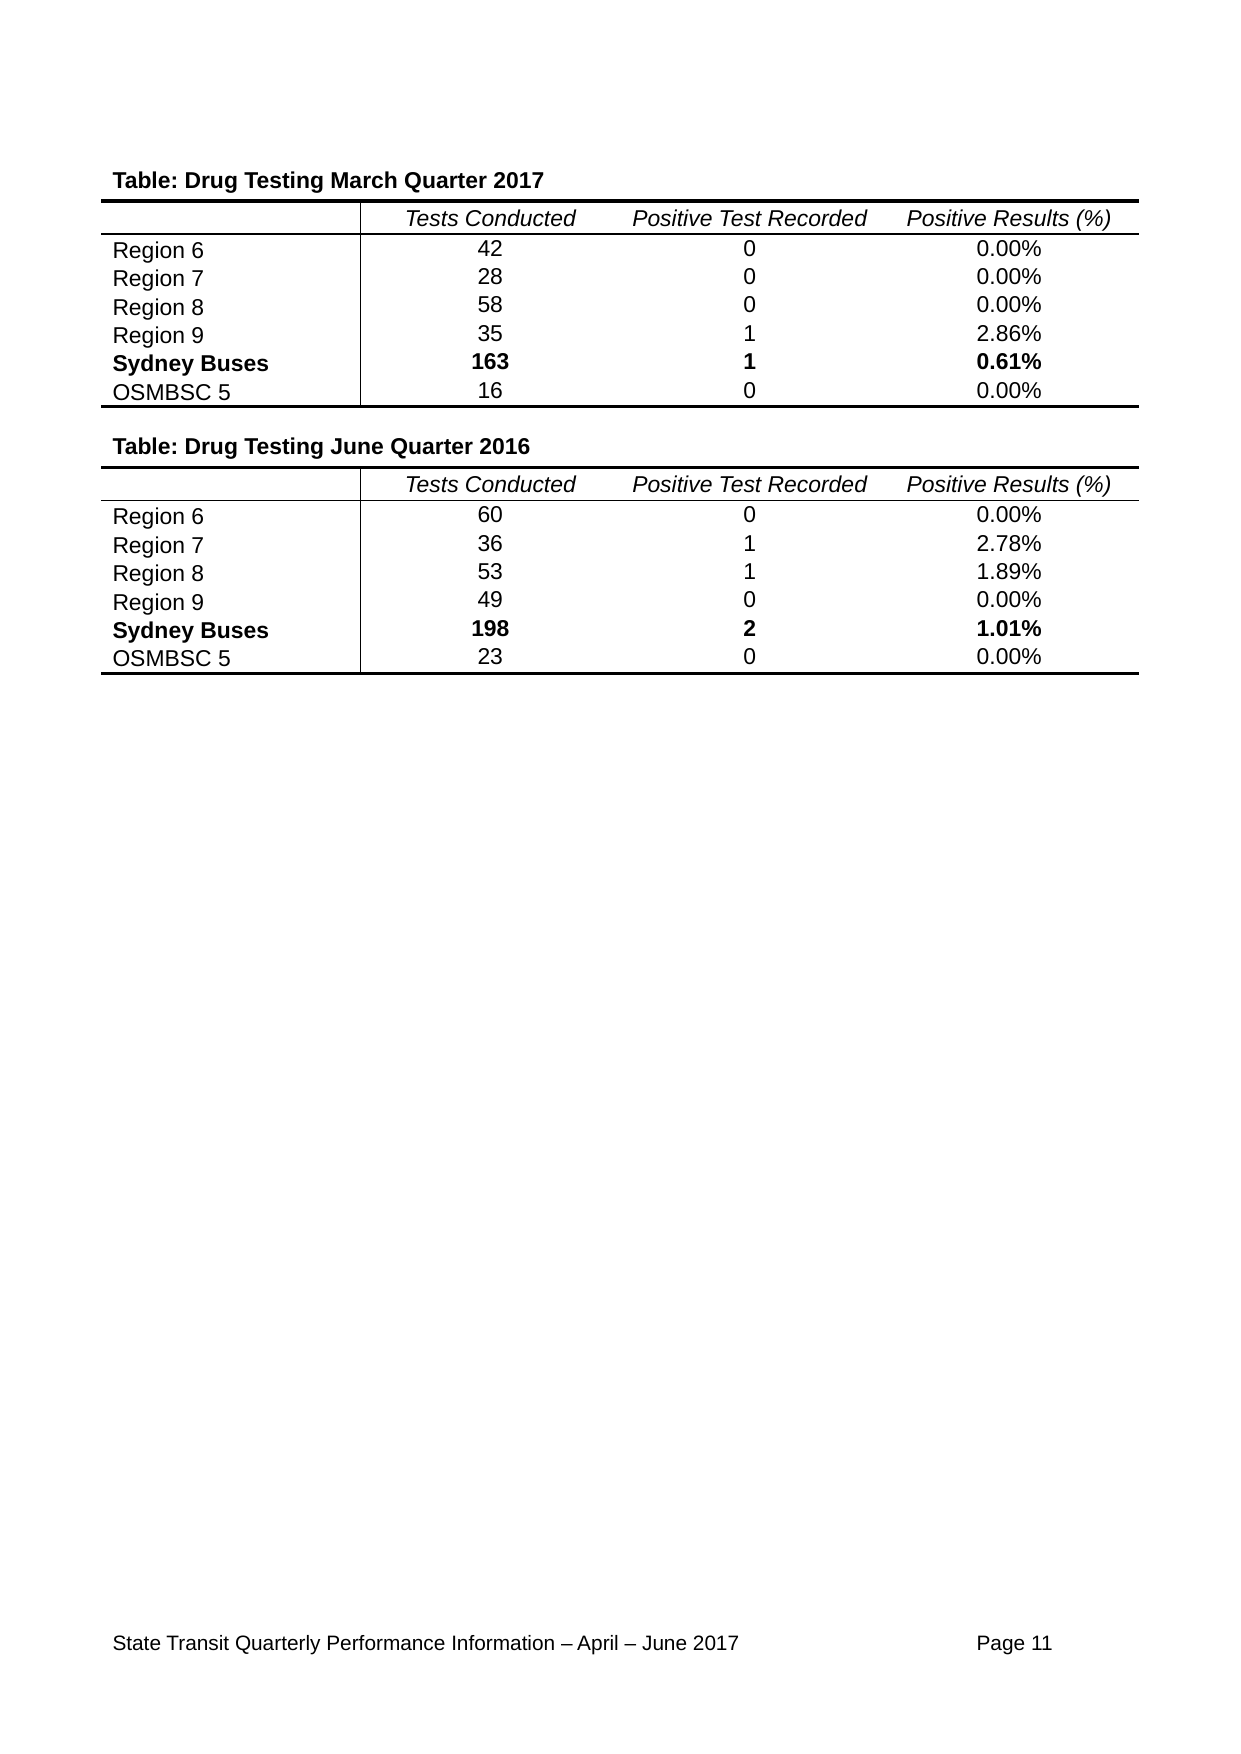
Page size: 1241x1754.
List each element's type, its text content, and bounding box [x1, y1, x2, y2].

table_cell Sydney Buses [101, 348, 360, 377]
table_cell 0.00% [879, 586, 1139, 615]
table_cell 1.89% [879, 558, 1139, 586]
table_cell 35 [361, 320, 620, 348]
table_header Positive Test Recorded [620, 469, 879, 499]
table_cell Region 9 [101, 320, 360, 348]
table_cell 0.00% [879, 643, 1139, 672]
table_cell 0.00% [879, 235, 1139, 263]
table_cell Region 9 [101, 586, 360, 615]
table_cell Region 6 [101, 501, 360, 529]
table_cell 58 [361, 291, 620, 320]
table_cell Region 7 [101, 530, 360, 558]
table_cell 198 [361, 615, 620, 643]
table_cell 0.00% [879, 263, 1139, 291]
table_cell 0 [620, 501, 879, 529]
table_header Positive Test Recorded [620, 203, 879, 233]
table_cell 0.00% [879, 377, 1139, 405]
table_cell 23 [361, 643, 620, 672]
table_cell OSMBSC 5 [101, 643, 360, 672]
table_cell 60 [361, 501, 620, 529]
table_cell 0 [620, 377, 879, 405]
table_cell 0 [620, 643, 879, 672]
table_cell 1 [620, 348, 879, 377]
table_cell 0 [620, 235, 879, 263]
table_cell 0 [620, 291, 879, 320]
table_cell 2.78% [879, 530, 1139, 558]
table_cell 0.00% [879, 501, 1139, 529]
table_cell Sydney Buses [101, 615, 360, 643]
table_header Positive Results (%) [879, 203, 1139, 233]
table_cell Region 7 [101, 263, 360, 291]
text Table: Drug Testing June Quarter 2016 [112, 433, 1128, 460]
table_cell 2 [620, 615, 879, 643]
table_cell 49 [361, 586, 620, 615]
table_cell 16 [361, 377, 620, 405]
table_header Tests Conducted [361, 203, 620, 233]
table_header Tests Conducted [361, 469, 620, 499]
table_cell 1 [620, 530, 879, 558]
table_cell 1.01% [879, 615, 1139, 643]
table_cell 42 [361, 235, 620, 263]
table_cell 163 [361, 348, 620, 377]
table_cell OSMBSC 5 [101, 377, 360, 405]
table_cell 0.61% [879, 348, 1139, 377]
table_cell Region 8 [101, 291, 360, 320]
table_cell 0 [620, 586, 879, 615]
table_cell 1 [620, 558, 879, 586]
table_cell 53 [361, 558, 620, 586]
table_cell 1 [620, 320, 879, 348]
table_header Positive Results (%) [879, 469, 1139, 499]
table_cell Region 8 [101, 558, 360, 586]
text Table: Drug Testing March Quarter 2017 [112, 167, 1128, 193]
table_cell 28 [361, 263, 620, 291]
table_cell Region 6 [101, 235, 360, 263]
table_header [101, 469, 360, 499]
table_cell 36 [361, 530, 620, 558]
table_cell 0.00% [879, 291, 1139, 320]
table_header [101, 203, 360, 233]
table_cell 2.86% [879, 320, 1139, 348]
table_cell 0 [620, 263, 879, 291]
